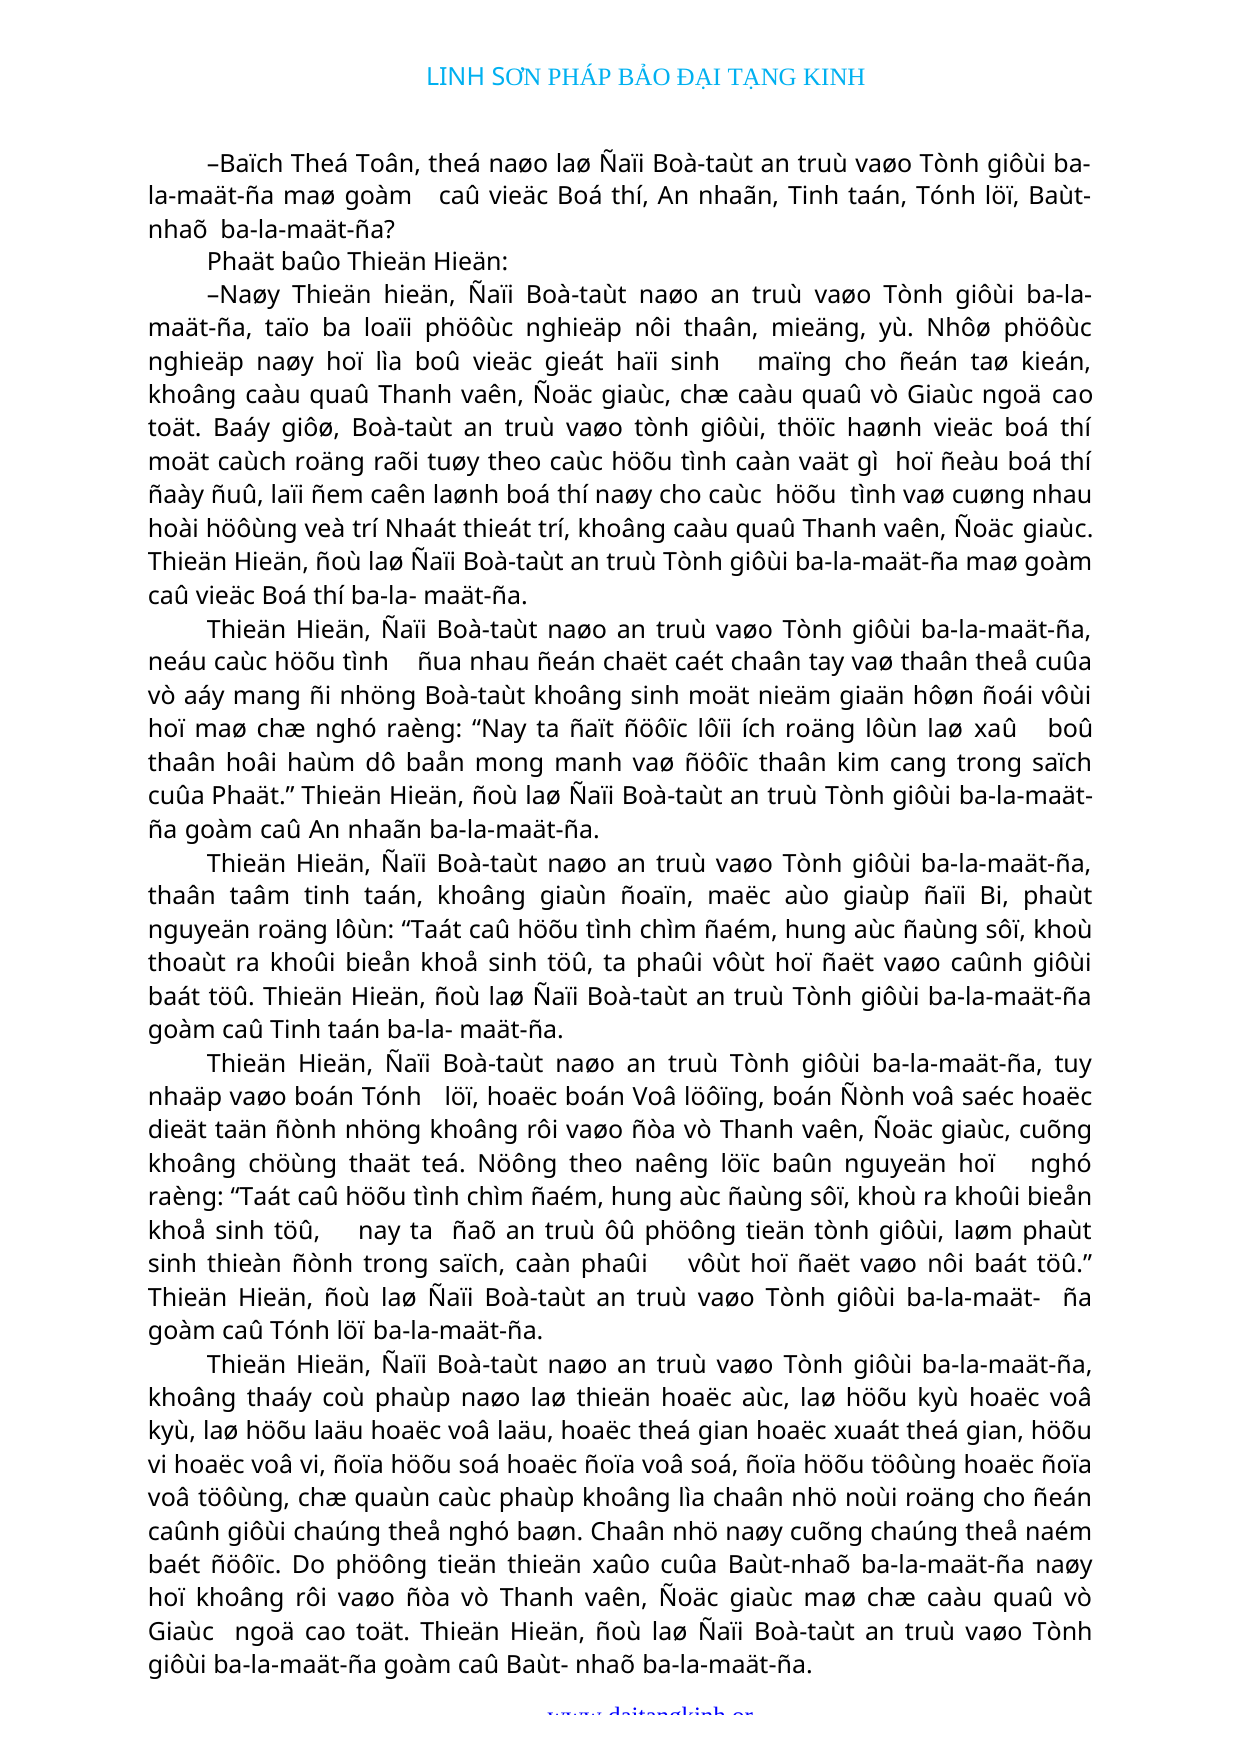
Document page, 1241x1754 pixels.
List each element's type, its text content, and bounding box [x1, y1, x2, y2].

text Thieän Hieän, Ñaïi Boà-taùt naøo an truù vaøo Tònh giôùi ba-la-maät-ña, khoâng thaáy coù phaùp naøo laø thieän hoaëc aùc, laø höõu kyù hoaëc voâ kyù, laø höõu laäu hoaëc voâ laäu, hoaëc theá gian hoaëc xuaát theá gian, höõu vi hoaëc voâ vi, ñoïa höõu soá hoaëc ñoïa voâ soá, ñoïa höõu töôùng hoaëc ñoïa voâ töôùng, chæ quaùn caùc phaùp khoâng lìa chaân nhö noùi roäng cho ñeán caûnh giôùi chaúng theå nghó baøn. Chaân nhö naøy cuõng chaúng theå naém baét ñöôïc. Do phöông tieän thieän xaûo cuûa Baùt-nhaõ ba-la-maät-ña naøy hoï khoâng rôi vaøo ñòa vò Thanh vaên, Ñoäc giaùc maø chæ caàu quaû vò Giaùc ngoä cao toät. Thieän Hieän, ñoù laø Ñaïi Boà-taùt an truù vaøo Tònh giôùi ba-la-maät-ña goàm caû Baùt- nhaõ ba-la-maät-ña. [148, 1347, 1093, 1681]
text –Naøy Thieän hieän, Ñaïi Boà-taùt naøo an truù vaøo Tònh giôùi ba-la-maät-ña, taïo ba loaïi phöôùc nghieäp nôi thaân, mieäng, yù. Nhôø phöôùc nghieäp naøy hoï lìa boû vieäc gieát haïi sinh maïng cho ñeán taø kieán, khoâng caàu quaû Thanh vaên, Ñoäc giaùc, chæ caàu quaû vò Giaùc ngoä cao toät. Baáy giôø, Boà-taùt an truù vaøo tònh giôùi, thöïc haønh vieäc boá thí moät caùch roäng raõi tuøy theo caùc höõu tình caàn vaät gì hoï ñeàu boá thí ñaày ñuû, laïi ñem caên laønh boá thí naøy cho caùc höõu tình vaø cuøng nhau hoài höôùng veà trí Nhaát thieát trí, khoâng caàu quaû Thanh vaên, Ñoäc giaùc. Thieän Hieän, ñoù laø Ñaïi Boà-taùt an truù Tònh giôùi ba-la-maät-ña maø goàm caû vieäc Boá thí ba-la- maät-ña. [148, 277, 1093, 611]
text Thieän Hieän, Ñaïi Boà-taùt naøo an truù vaøo Tònh giôùi ba-la-maät-ña, neáu caùc höõu tình ñua nhau ñeán chaët caét chaân tay vaø thaân theå cuûa vò aáy mang ñi nhöng Boà-taùt khoâng sinh moät nieäm giaän hôøn ñoái vôùi hoï maø chæ nghó raèng: “Nay ta ñaït ñöôïc lôïi ích roäng lôùn laø xaû boû thaân hoâi haùm dô baån mong manh vaø ñöôïc thaân kim cang trong saïch cuûa Phaät.” Thieän Hieän, ñoù laø Ñaïi Boà-taùt an truù Tònh giôùi ba-la-maät-ña goàm caû An nhaãn ba-la-maät-ña. [148, 611, 1093, 845]
text Phaät baûo Thieän Hieän: [207, 246, 1105, 277]
text Thieän Hieän, Ñaïi Boà-taùt naøo an truù Tònh giôùi ba-la-maät-ña, tuy nhaäp vaøo boán Tónh löï, hoaëc boán Voâ löôïng, boán Ñònh voâ saéc hoaëc dieät taän ñònh nhöng khoâng rôi vaøo ñòa vò Thanh vaên, Ñoäc giaùc, cuõng khoâng chöùng thaät teá. Nöông theo naêng löïc baûn nguyeän hoï nghó raèng: “Taát caû höõu tình chìm ñaém, hung aùc ñaùng sôï, khoù ra khoûi bieån khoå sinh töû, nay ta ñaõ an truù ôû phöông tieän tònh giôùi, laøm phaùt sinh thieàn ñònh trong saïch, caàn phaûi vôùt hoï ñaët vaøo nôi baát töû.” Thieän Hieän, ñoù laø Ñaïi Boà-taùt an truù vaøo Tònh giôùi ba-la-maät- ña goàm caû Tónh löï ba-la-maät-ña. [148, 1046, 1093, 1347]
text –Baïch Theá Toân, theá naøo laø Ñaïi Boà-taùt an truù vaøo Tònh giôùi ba-la-maät-ña maø goàm caû vieäc Boá thí, An nhaãn, Tinh taán, Tónh löï, Baùt-nhaõ ba-la-maät-ña? [148, 145, 1093, 246]
text Thieän Hieän, Ñaïi Boà-taùt naøo an truù vaøo Tònh giôùi ba-la-maät-ña, thaân taâm tinh taán, khoâng giaùn ñoaïn, maëc aùo giaùp ñaïi Bi, phaùt nguyeän roäng lôùn: “Taát caû höõu tình chìm ñaém, hung aùc ñaùng sôï, khoù thoaùt ra khoûi bieån khoå sinh töû, ta phaûi vôùt hoï ñaët vaøo caûnh giôùi baát töû. Thieän Hieän, ñoù laø Ñaïi Boà-taùt an truù Tònh giôùi ba-la-maät-ña goàm caû Tinh taán ba-la- maät-ña. [148, 845, 1093, 1046]
